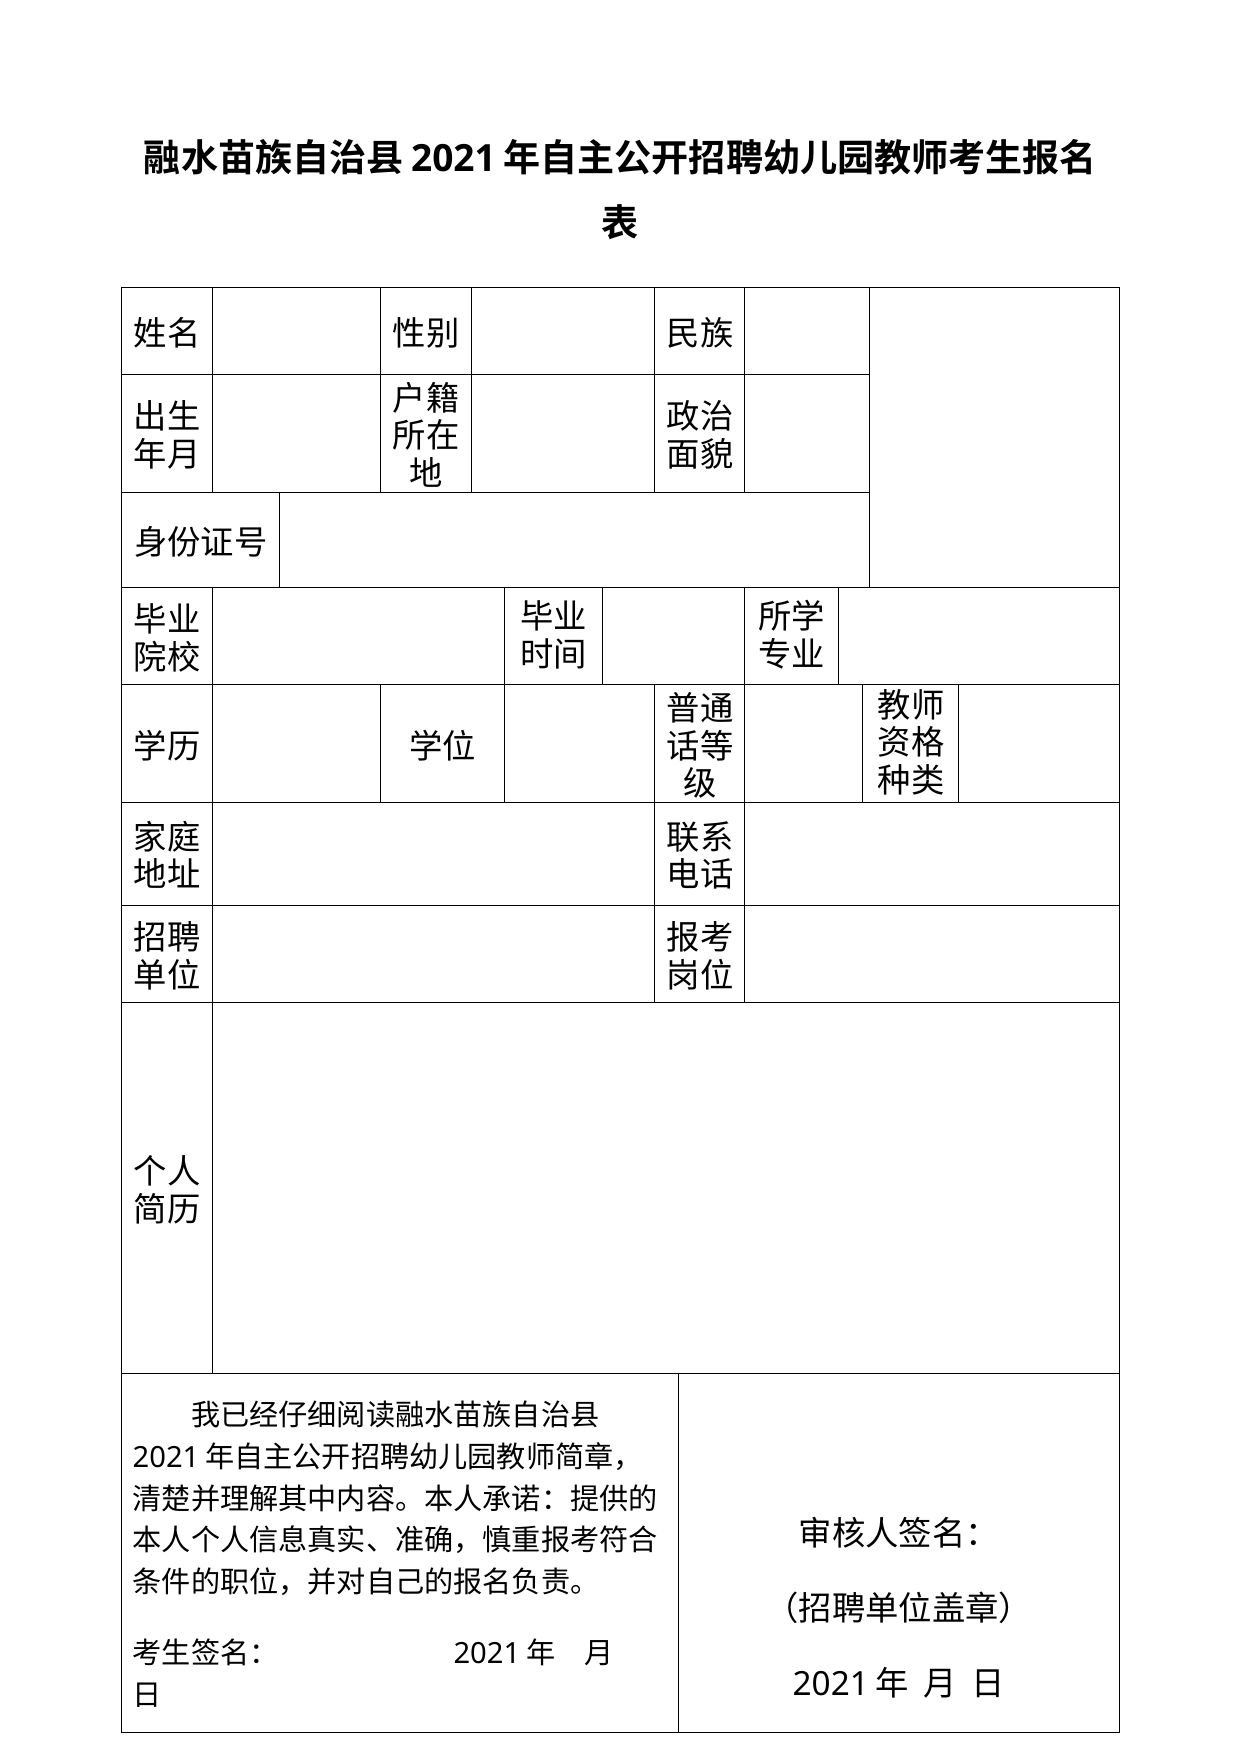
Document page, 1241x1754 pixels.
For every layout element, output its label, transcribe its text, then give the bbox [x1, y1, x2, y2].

table_header 姓名 [122, 288, 212, 373]
table_header 性别 [381, 288, 471, 373]
table_cell [213, 685, 380, 802]
table_header [870, 288, 1119, 587]
table_cell [745, 375, 869, 492]
table_cell [213, 803, 654, 904]
table_cell 审核人签名： （招聘单位盖章） 2021年 月 日 [679, 1374, 1119, 1732]
text 融水苗族自治县2021年自主公开招聘幼儿园教师考生报名表 [130, 122, 1110, 252]
table_cell 招聘单位 [122, 906, 212, 1002]
table_cell [745, 803, 1119, 904]
table_cell [839, 588, 1119, 684]
table_header [213, 288, 380, 373]
table_cell [213, 375, 380, 492]
table_cell [213, 588, 504, 684]
table_cell 普通话等级 [655, 685, 744, 802]
table_header [745, 288, 869, 373]
table_cell 教师资格种类 [863, 685, 958, 802]
table_cell [959, 685, 1119, 802]
table_cell 个人简历 [122, 1003, 212, 1373]
table_cell [280, 493, 869, 587]
table_cell [213, 906, 654, 1002]
table_cell 报考岗位 [655, 906, 744, 1002]
table_cell [745, 685, 862, 802]
table_header [472, 288, 654, 373]
table_cell [472, 375, 654, 492]
table_cell 身份证号 [122, 493, 279, 587]
table_cell 毕业时间 [505, 588, 602, 684]
table_cell 学位 [381, 685, 504, 802]
table_cell 政治面貌 [655, 375, 744, 492]
table_cell [213, 1003, 1119, 1373]
table_cell 家庭地址 [122, 803, 212, 904]
table_cell 我已经仔细阅读融水苗族自治县2021年自主公开招聘幼儿园教师简章，清楚并理解其中内容。本人承诺：提供的本人个人信息真实、准确，慎重报考符合条件的职位，并对自己的报名负责。 考生签名： 2021年 月 日 [122, 1374, 678, 1732]
table_cell 联系电话 [655, 803, 744, 904]
table_cell 毕业院校 [122, 588, 212, 684]
table_cell [603, 588, 744, 684]
table_cell 出生年月 [122, 375, 212, 492]
table_cell [505, 685, 654, 802]
table_cell 所学专业 [745, 588, 838, 684]
table_cell 学历 [122, 685, 212, 802]
table_cell 户籍所在地 [381, 375, 471, 492]
table_cell [745, 906, 1119, 1002]
table_header 民族 [655, 288, 744, 373]
